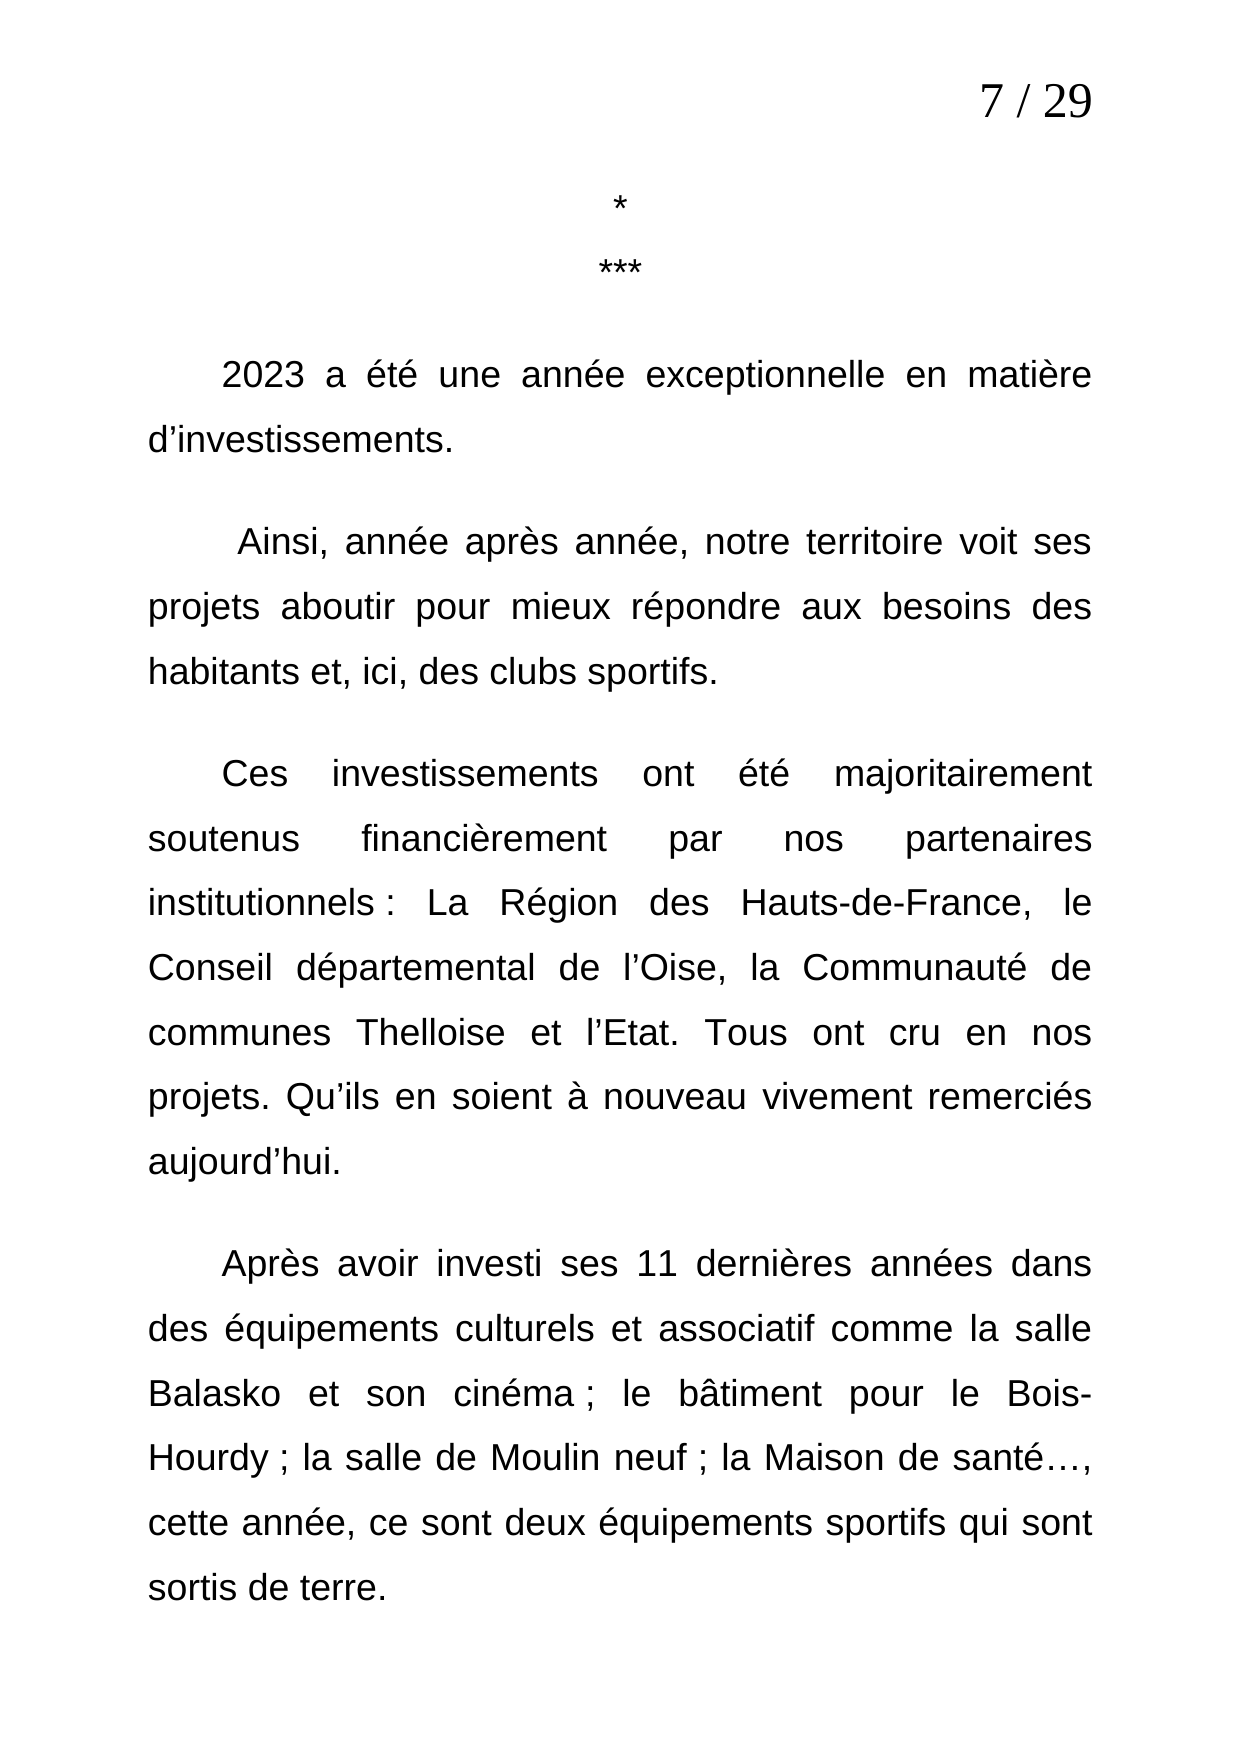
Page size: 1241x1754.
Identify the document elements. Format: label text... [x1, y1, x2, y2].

text * *** [148, 186, 1093, 294]
text Ces investissements ont été majoritairement soutenus financièrement par nos partenaires institutionnels : La Région des Hauts-de-France, le Conseil départemental de l’Oise, la Communauté de communes Thelloise et l’Etat. Tous ont cru en nos projets. Qu’ils en soient à nouveau vivement remerciés aujourd’hui. [148, 751, 1093, 1182]
text Après avoir investi ses 11 dernières années dans des équipements culturels et associatif comme la salle Balasko et son cinéma ; le bâtiment pour le Bois-Hourdy ; la salle de Moulin neuf ; la Maison de santé…, cette année, ce sont deux équipements sportifs qui sont sortis de terre. [148, 1241, 1093, 1608]
text 2023 a été une année exceptionnelle en matière d’investissements. [148, 353, 1093, 461]
text Ainsi, année après année, notre territoire voit ses projets aboutir pour mieux répondre aux besoins des habitants et, ici, des clubs sportifs. [148, 519, 1093, 692]
